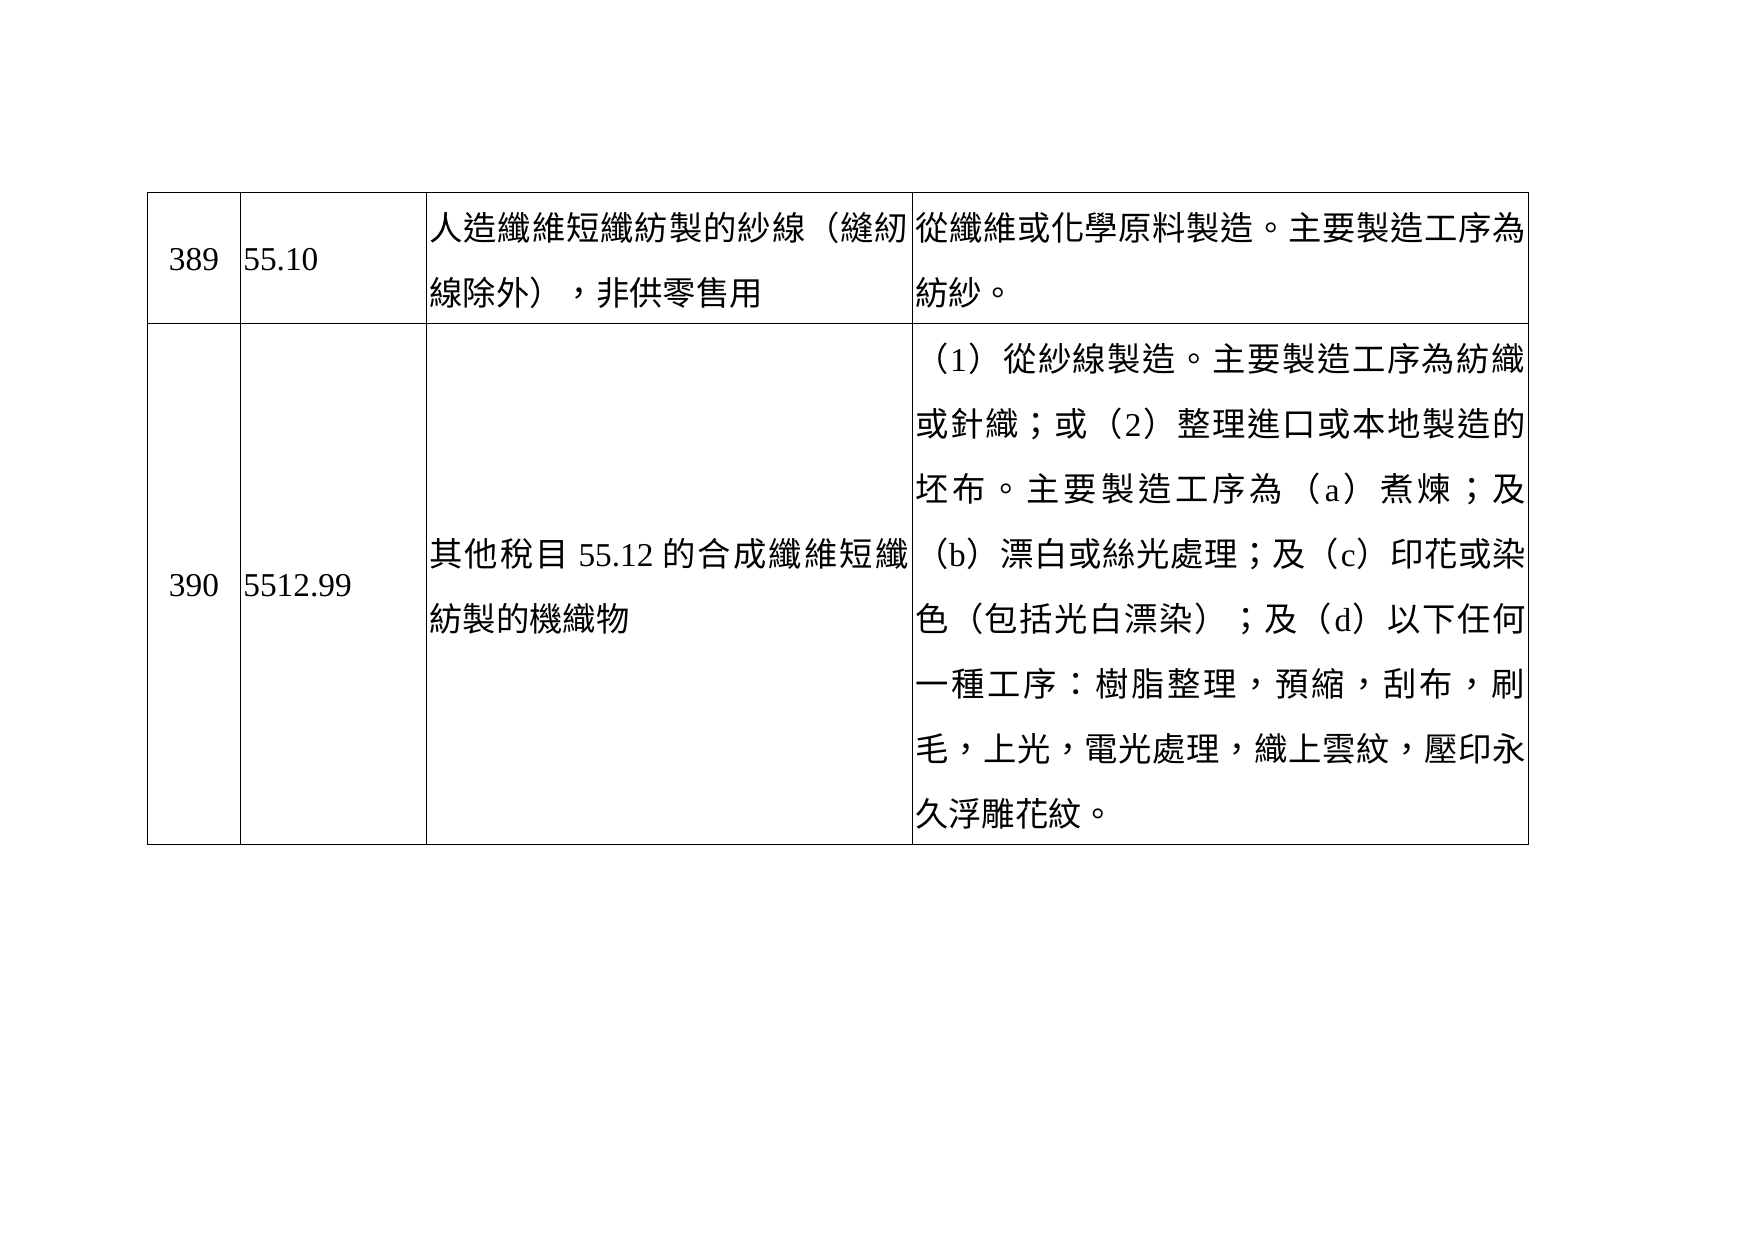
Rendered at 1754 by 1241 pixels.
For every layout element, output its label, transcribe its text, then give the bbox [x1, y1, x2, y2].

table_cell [913, 193, 1528, 323]
table_cell 人造纖維短纖紡製的紗線（縫紉線除外），非供零售用 [427, 193, 912, 323]
table_cell （1）從紗線製造。主要製造工序為紡織或針織；或（2）整理進口或本地製造的坯布。主要製造工序為（a）煮煉；及（b）漂白或絲光處理；及（c）印花或染色（包括光白漂染）；及（d）以下任何一種工序：樹脂整理，預縮，刮布，刷毛，上光，電光處理，織上雲紋，壓印永久浮雕花紋。 [913, 324, 1528, 844]
table_cell 5512.99 [241, 324, 426, 844]
table_cell 55.10 [241, 193, 426, 323]
table_cell 390 [148, 324, 240, 844]
table_cell 其他稅目55.12的合成纖維短纖紡製的機織物 [427, 324, 912, 844]
table_cell 389 [148, 193, 240, 323]
